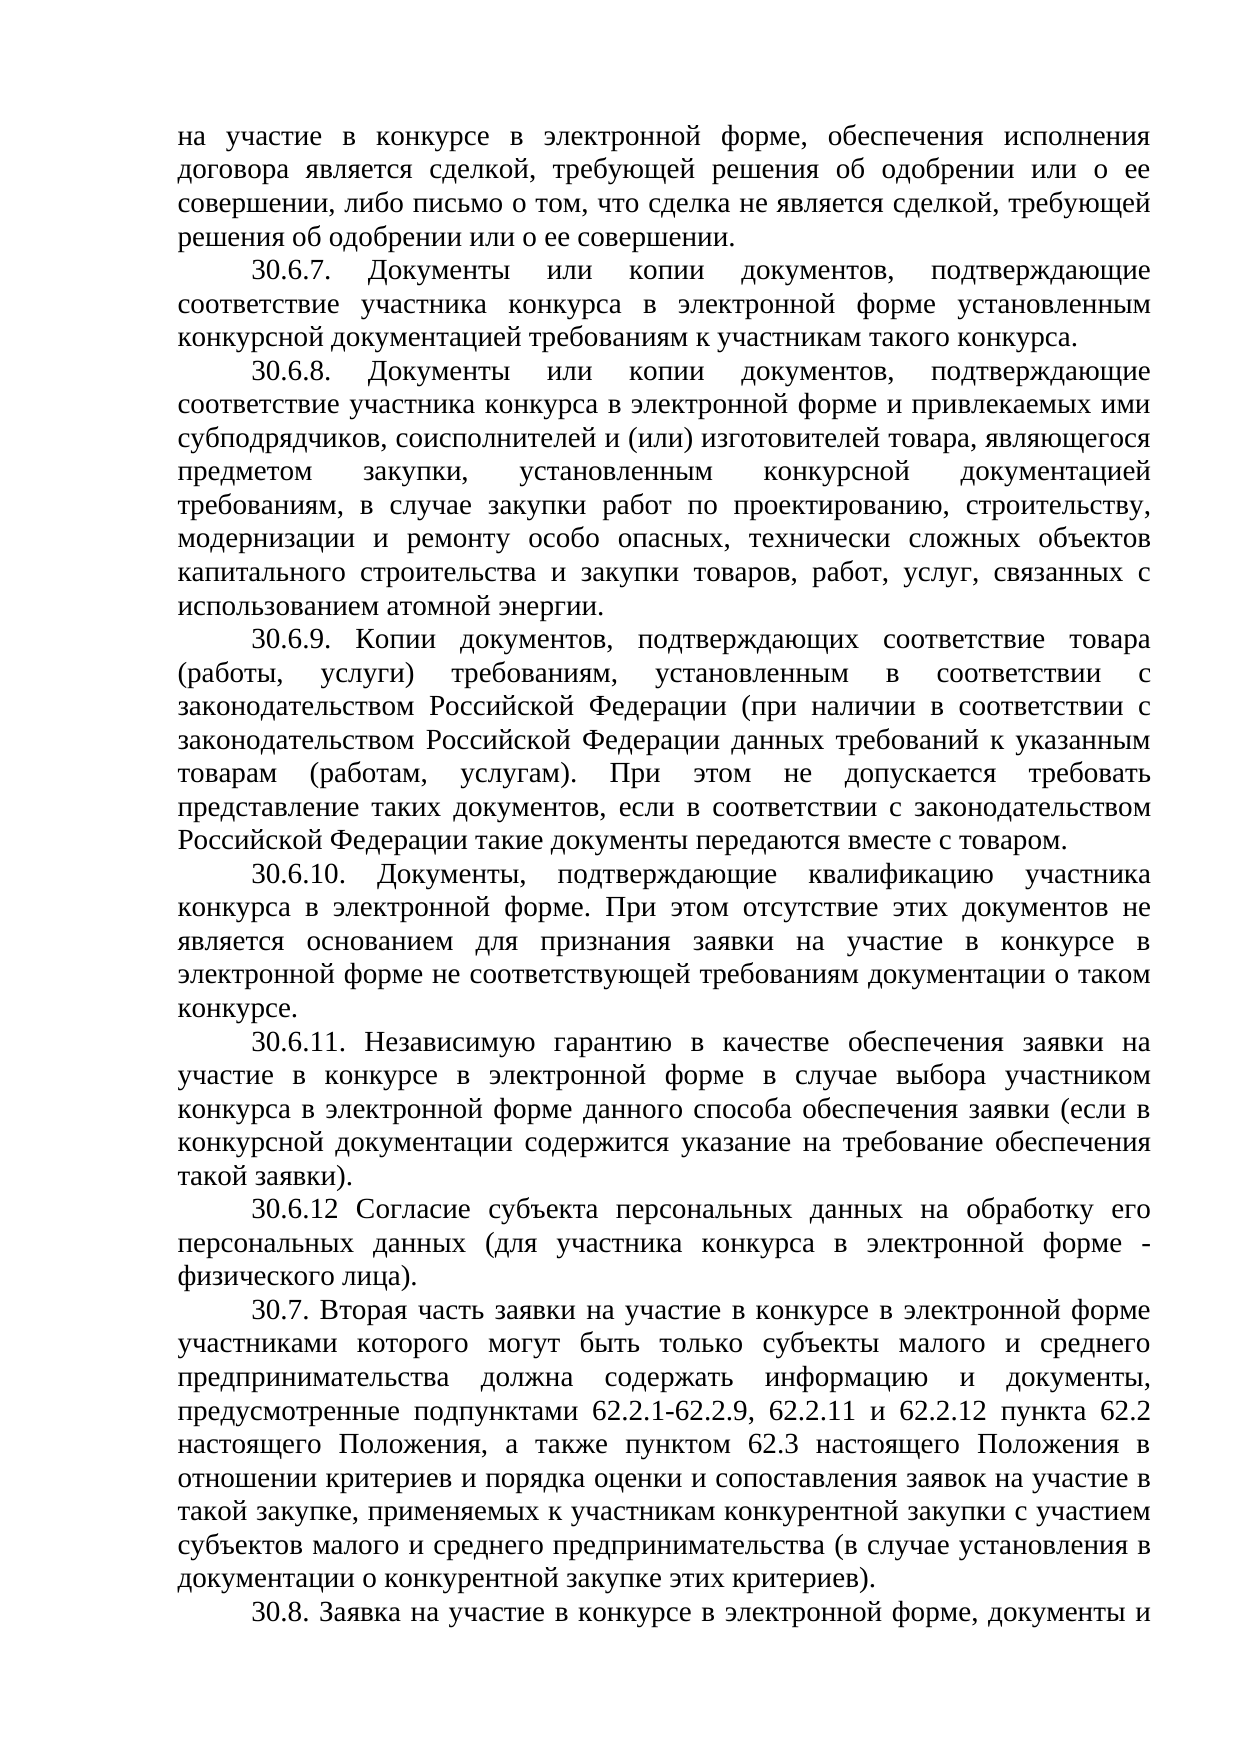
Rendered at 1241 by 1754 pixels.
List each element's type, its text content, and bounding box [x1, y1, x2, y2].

text 30.6.12 Согласие субъекта персональных данных на обработку его персональных данных (для участника конкурса в электронной форме - физического лица). [177, 1191, 1152, 1292]
text 30.7. Вторая часть заявки на участие в конкурсе в электронной форме участниками которого могут быть только субъекты малого и среднего предпринимательства должна содержать информацию и документы, предусмотренные подпунктами 62.2.1-62.2.9, 62.2.11 и 62.2.12 пункта 62.2 настоящего Положения, а также пунктом 62.3 настоящего Положения в отношении критериев и порядка оценки и сопоставления заявок на участие в такой закупке, применяемых к участникам конкурентной закупки с участием субъектов малого и среднего предпринимательства (в случае установления в документации о конкурентной закупке этих критериев). [177, 1292, 1152, 1594]
text 30.6.9. Копии документов, подтверждающих соответствие товара (работы, услуги) требованиям, установленным в соответствии с законодательством Российской Федерации (при наличии в соответствии с законодательством Российской Федерации данных требований к указанным товарам (работам, услугам). При этом не допускается требовать представление таких документов, если в соответствии с законодательством Российской Федерации такие документы передаются вместе с товаром. [177, 621, 1152, 856]
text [177, 1594, 1152, 1627]
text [177, 118, 1152, 252]
text 30.6.8. Документы или копии документов, подтверждающие соответствие участника конкурса в электронной форме и привлекаемых ими субподрядчиков, соисполнителей и (или) изготовителей товара, являющегося предметом закупки, установленным конкурсной документацией требованиям, в случае закупки работ по проектированию, строительству, модернизации и ремонту особо опасных, технически сложных объектов капитального строительства и закупки товаров, работ, услуг, связанных с использованием атомной энергии. [177, 353, 1152, 621]
text 30.6.10. Документы, подтверждающие квалификацию участника конкурса в электронной форме. При этом отсутствие этих документов не является основанием для признания заявки на участие в конкурсе в электронной форме не соответствующей требованиям документации о таком конкурсе. [177, 856, 1152, 1024]
text 30.6.11. Независимую гарантию в качестве обеспечения заявки на участие в конкурсе в электронной форме в случае выбора участником конкурса в электронной форме данного способа обеспечения заявки (если в конкурсной документации содержится указание на требование обеспечения такой заявки). [177, 1024, 1152, 1191]
text 30.6.7. Документы или копии документов, подтверждающие соответствие участника конкурса в электронной форме установленным конкурсной документацией требованиям к участникам такого конкурса. [177, 252, 1152, 353]
